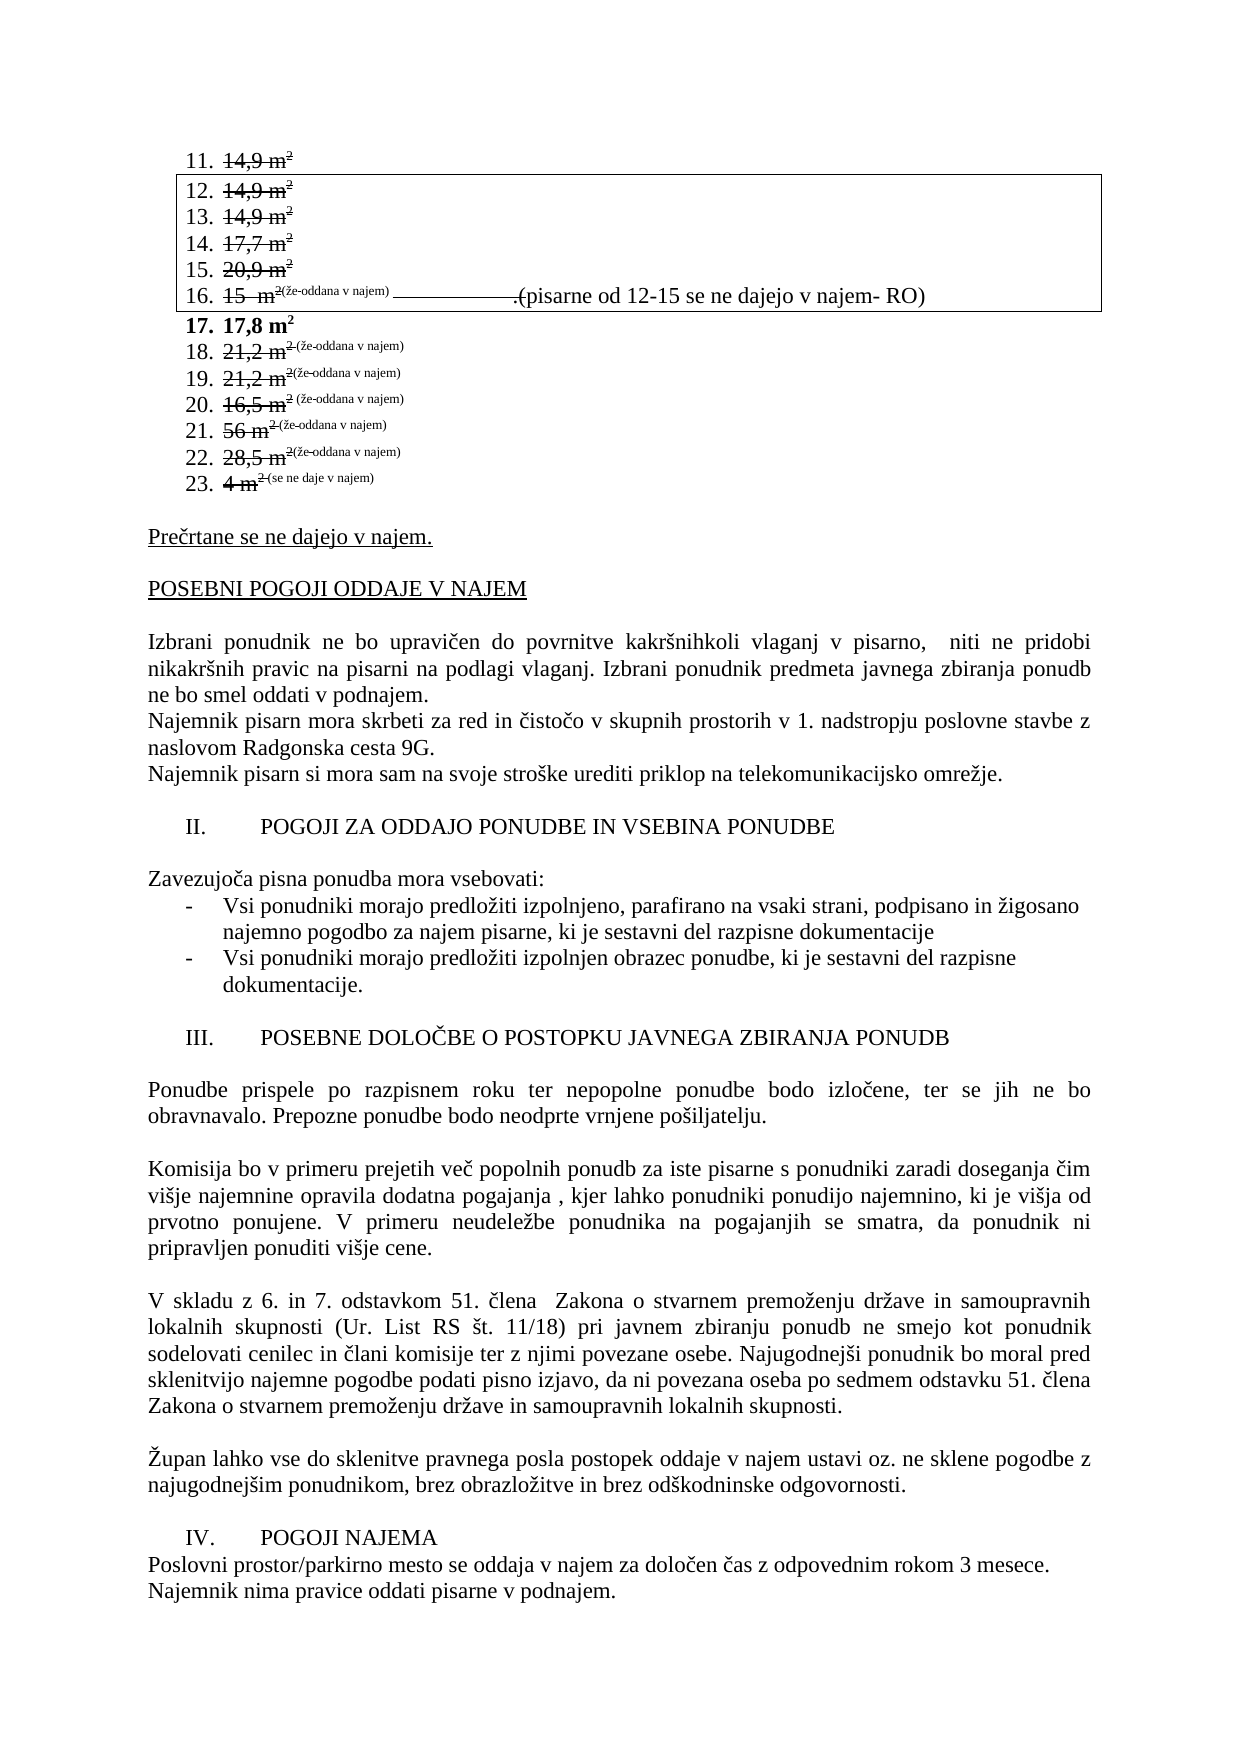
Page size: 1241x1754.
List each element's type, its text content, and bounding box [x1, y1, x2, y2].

list 4 m2 (se ne daje v najem) [185, 470, 1093, 496]
list Vsi ponudniki morajo predložiti izpolnjeno, parafirano na vsaki strani, podpisano in žigosano najemno pogodbo za najem pisarne, ki je sestavni del razpisne dokumentacije [185, 892, 1093, 944]
list 21,2 m2 (že oddana v najem) [185, 338, 1093, 365]
list 17,8 m2 [185, 312, 1093, 338]
list 56 m2 (že oddana v najem) [185, 417, 1093, 444]
text Komisija bo v primeru prejetih več popolnih ponudb za iste pisarne s ponudniki zaradi doseganja čim višje najemnine opravila dodatna pogajanja , kjer lahko ponudniki ponudijo najemnino, ki je višja od prvotno ponujene. V primeru neudeležbe ponudnika na pogajanjih se smatra, da ponudnik ni pripravljen ponuditi višje cene. [148, 1155, 1093, 1261]
list 20,9 m2 [177, 253, 1101, 279]
text Prečrtane se ne dajejo v najem. [148, 523, 1093, 549]
text Poslovni prostor/parkirno mesto se oddaja v najem za določen čas z odpovednim rokom 3 mesece. [148, 1551, 1093, 1577]
list 28,5 m2(že oddana v najem) [185, 444, 1093, 470]
text V skladu z 6. in 7. odstavkom 51. člena Zakona o stvarnem premoženju države in samoupravnih lokalnih skupnosti (Ur. List RS št. 11/18) pri javnem zbiranju ponudb ne smejo kot ponudnik sodelovati cenilec in člani komisije ter z njimi povezane osebe. Najugodnejši ponudnik bo moral pred sklenitvijo najemne pogodbe podati pisno izjavo, da ni povezana oseba po sedmem odstavku 51. člena Zakona o stvarnem premoženju države in samoupravnih lokalnih skupnosti. [148, 1287, 1093, 1419]
list 21,2 m2(že oddana v najem) [185, 365, 1093, 391]
text Ponudbe prispele po razpisnem roku ter nepopolne ponudbe bodo izločene, ter se jih ne bo obravnavalo. Prepozne ponudbe bodo neodprte vrnjene pošiljatelju. [148, 1076, 1093, 1129]
text Najemnik pisarn si mora sam na svoje stroške urediti priklop na telekomunikacijsko omrežje. [148, 760, 1093, 786]
text POSEBNI POGOJI ODDAJE V NAJEM [148, 576, 1093, 602]
list 14,9 m2 [177, 175, 1101, 200]
list 14,9 m2 [177, 200, 1101, 227]
list 15 m2(že oddana v najem) .(pisarne od 12-15 se ne dajejo v najem- RO) [177, 279, 1101, 311]
text Župan lahko vse do sklenitve pravnega posla postopek oddaje v najem ustavi oz. ne sklene pogodbe z najugodnejšim ponudnikom, brez obrazložitve in brez odškodninske odgovornosti. [148, 1445, 1093, 1498]
list Posebne določbe o postopku javnega zbiranja ponudb [185, 1023, 1093, 1050]
list 16,5 m2 (že oddana v najem) [185, 391, 1093, 417]
text Izbrani ponudnik ne bo upravičen do povrnitve kakršnihkoli vlaganj v pisarno, niti ne pridobi nikakršnih pravic na pisarni na podlagi vlaganj. Izbrani ponudnik predmeta javnega zbiranja ponudb ne bo smel oddati v podnajem. [148, 628, 1093, 707]
text Najemnik nima pravice oddati pisarne v podnajem. [148, 1577, 1093, 1603]
list 14,9 m2 [185, 148, 1093, 174]
list 17,7 m2 [177, 227, 1101, 253]
list POGOJI NAJEMA [185, 1524, 1093, 1551]
list Vsi ponudniki morajo predložiti izpolnjen obrazec ponudbe, ki je sestavni del razpisne dokumentacije. [185, 944, 1093, 997]
text Zavezujoča pisna ponudba mora vsebovati: [148, 865, 1093, 892]
text Najemnik pisarn mora skrbeti za red in čistočo v skupnih prostorih v 1. nadstropju poslovne stavbe z naslovom Radgonska cesta 9G. [148, 707, 1093, 760]
list POGOJI ZA ODDAJO PONUDBE IN VSEBINA PONUDBE [185, 813, 1093, 839]
